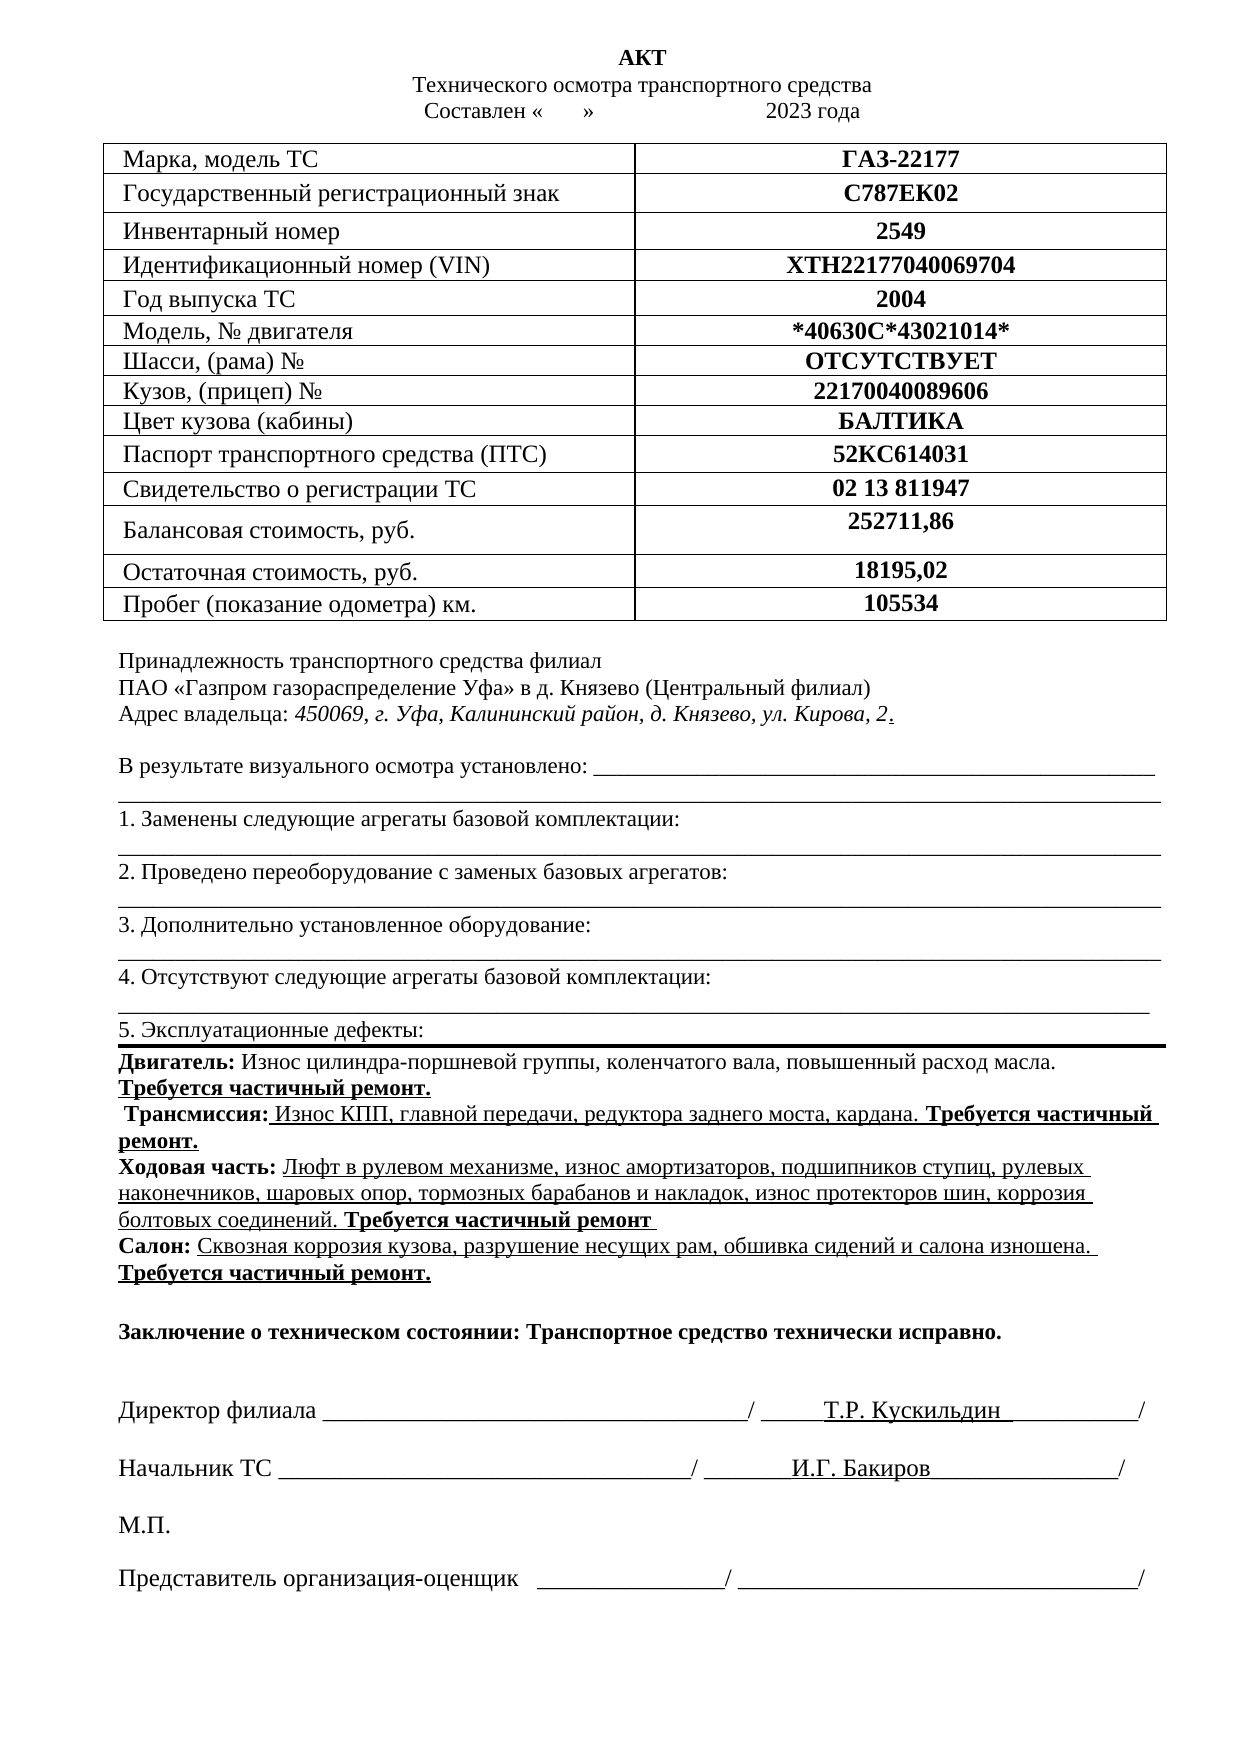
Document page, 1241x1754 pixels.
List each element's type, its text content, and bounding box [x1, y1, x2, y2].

text В результате визуального осмотра установлено: _________________________________________________ [118, 753, 1166, 779]
table_cell Модель, № двигателя [104, 316, 634, 345]
table_cell 2004 [636, 281, 1166, 315]
table_cell Инвентарный номер [104, 213, 634, 249]
table_cell Год выпуска ТС [104, 281, 634, 315]
table_cell Свидетельство о регистрации ТС [104, 473, 634, 505]
text Принадлежность транспортного средства филиал [118, 647, 1166, 673]
text Представитель организация-оценщик _______________/ ________________________________/ [118, 1563, 1166, 1592]
subtitle Технического осмотра транспортного средства [118, 71, 1166, 97]
table_cell 2549 [636, 213, 1166, 249]
table_cell ОТСУТСТВУЕТ [636, 346, 1166, 375]
text Адрес владельца: 450069, г. Уфа, Калининский район, д. Князево, ул. Кирова, 2. [118, 700, 1166, 726]
text Директор филиала __________________________________/ _____Т.Р. Кускильдин___________/ [118, 1395, 1166, 1424]
text ___________________________________________________________________________________________2. Проведено переоборудование с заменых базовых агрегатов: [118, 832, 1166, 884]
table_cell 52КС614031 [636, 436, 1166, 472]
table_cell Цвет кузова (кабины) [104, 406, 634, 434]
text ___________________________________________________________________________________________ [118, 779, 1166, 805]
table_cell 252711,86 [636, 506, 1166, 554]
table_cell Балансовая стоимость, руб. [104, 506, 634, 554]
text Начальник ТС _________________________________/ _______И.Г. Бакиров_______________/ [118, 1453, 1166, 1481]
text ПАО «Газпром газораспределение Уфа» в д. Князево (Центральный филиал) [118, 673, 1166, 700]
table_cell *40630С*43021014* [636, 316, 1166, 345]
text ___________________________________________________________________________________________ [118, 937, 1166, 963]
subtitle Составлен « » 2023 года [118, 97, 1166, 123]
table_cell Кузов, (прицеп) № [104, 376, 634, 405]
text 1. Заменены следующие агрегаты базовой комплектации: [118, 805, 1166, 832]
table_cell Остаточная стоимость, руб. [104, 555, 634, 587]
text Трансмиссия: Износ КПП, главной передачи, редуктора заднего моста, кардана. Требуется частичный ремонт. [118, 1100, 1166, 1153]
text ___________________________________________________________________________________________ [118, 884, 1166, 911]
text Заключение о техническом состоянии: Транспортное средство технически исправно. [118, 1318, 1166, 1345]
text 4. Отсутствуют следующие агрегаты базовой комплектации: __________________________________________________________________________________________ [118, 963, 1166, 1016]
table_header Марка, модель ТС [104, 144, 634, 172]
title АКТ [118, 44, 1166, 71]
text Двигатель: Износ цилиндра-поршневой группы, коленчатого вала, повышенный расход масла. Требуется частичный ремонт. [118, 1048, 1166, 1100]
table_cell 105534 [636, 588, 1166, 620]
table_cell С787ЕК02 [636, 174, 1166, 212]
text М.П. [118, 1510, 1166, 1539]
table_cell Пробег (показание одометра) км. [104, 588, 634, 620]
table_cell 02 13 811947 [636, 473, 1166, 505]
table_cell 22170040089606 [636, 376, 1166, 405]
text Ходовая часть: Люфт в рулевом механизме, износ амортизаторов, подшипников ступиц, рулевых наконечников, шаровых опор, тормозных барабанов и накладок, износ протекторов шин, коррозия болтовых соединений. Требуется частичный ремонт [118, 1153, 1166, 1232]
table_cell Государственный регистрационный знак [104, 174, 634, 212]
table_cell ХТН22177040069704 [636, 250, 1166, 280]
text 3. Дополнительно установленное оборудование: [118, 911, 1166, 937]
table_cell 18195,02 [636, 555, 1166, 587]
text Салон: Сквозная коррозия кузова, разрушение несущих рам, обшивка сидений и салона изношена. Требуется частичный ремонт. [118, 1232, 1166, 1285]
table_cell Шасси, (рама) № [104, 346, 634, 375]
table_cell Идентификационный номер (VIN) [104, 250, 634, 280]
text 5. Эксплуатационные дефекты: [118, 1016, 1166, 1044]
table_cell БАЛТИКА [636, 406, 1166, 434]
table_cell Паспорт транспортного средства (ПТС) [104, 436, 634, 472]
table_header ГАЗ-22177 [636, 144, 1166, 172]
